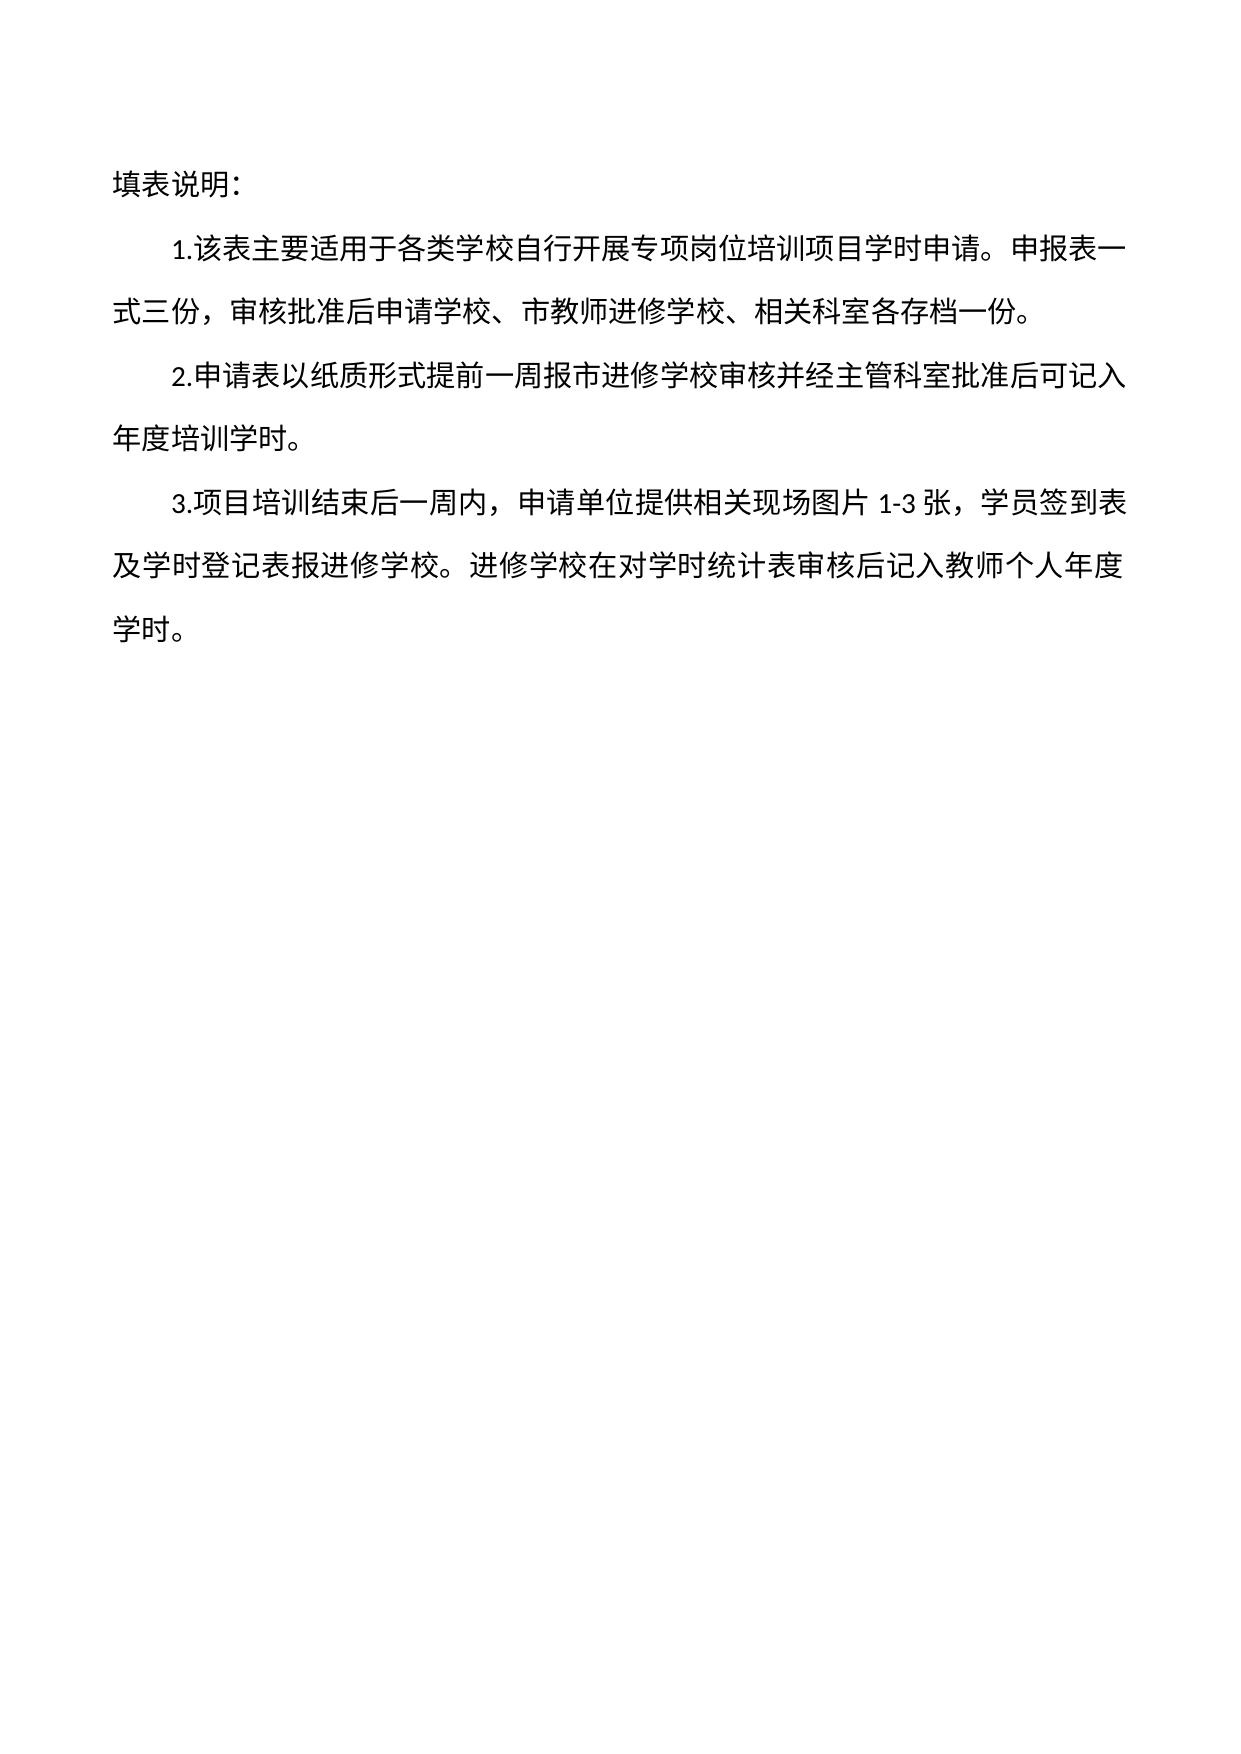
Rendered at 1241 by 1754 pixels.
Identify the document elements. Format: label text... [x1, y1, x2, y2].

list 1.该表主要适用于各类学校自行开展专项岗位培训项目学时申请。申报表一式三份，审核批准后申请学校、市教师进修学校、相关科室各存档一份。 [112, 225, 1128, 331]
list 3.项目培训结束后一周内，申请单位提供相关现场图片1-3张，学员签到表及学时登记表报进修学校。进修学校在对学时统计表审核后记入教师个人年度学时。 [112, 479, 1128, 648]
list 2.申请表以纸质形式提前一周报市进修学校审核并经主管科室批准后可记入年度培训学时。 [112, 352, 1128, 458]
text 填表说明： [112, 162, 1128, 204]
